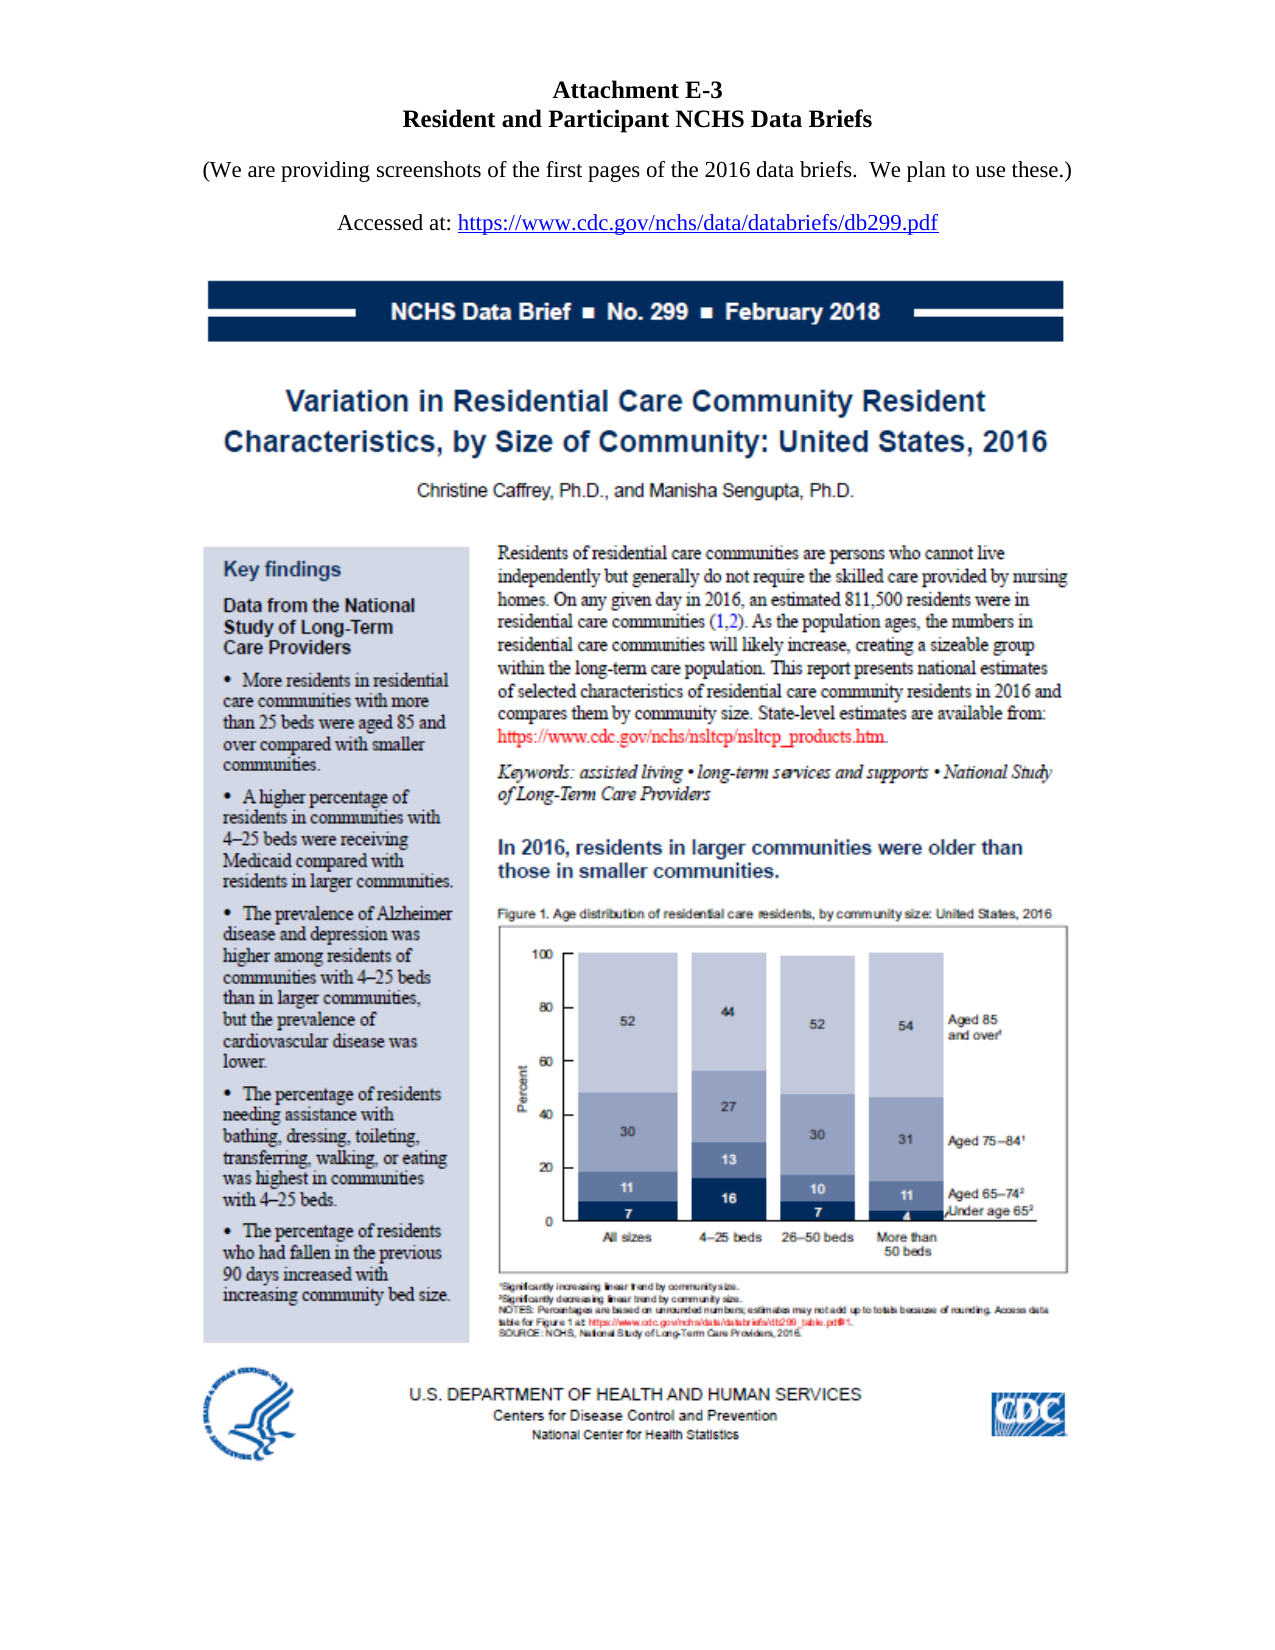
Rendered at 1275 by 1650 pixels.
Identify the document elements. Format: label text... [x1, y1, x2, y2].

picture [185, 262, 1090, 1480]
text (We are providing screenshots of the first pages of the 2016 data briefs. We plan to use these.) [75, 157, 1200, 183]
text Attachment E-3 [75, 75, 1200, 104]
text Accessed at: https://www.cdc.gov/nchs/data/databriefs/db299.pdf [75, 209, 1200, 236]
text Resident and Participant NCHS Data Briefs [75, 104, 1200, 132]
